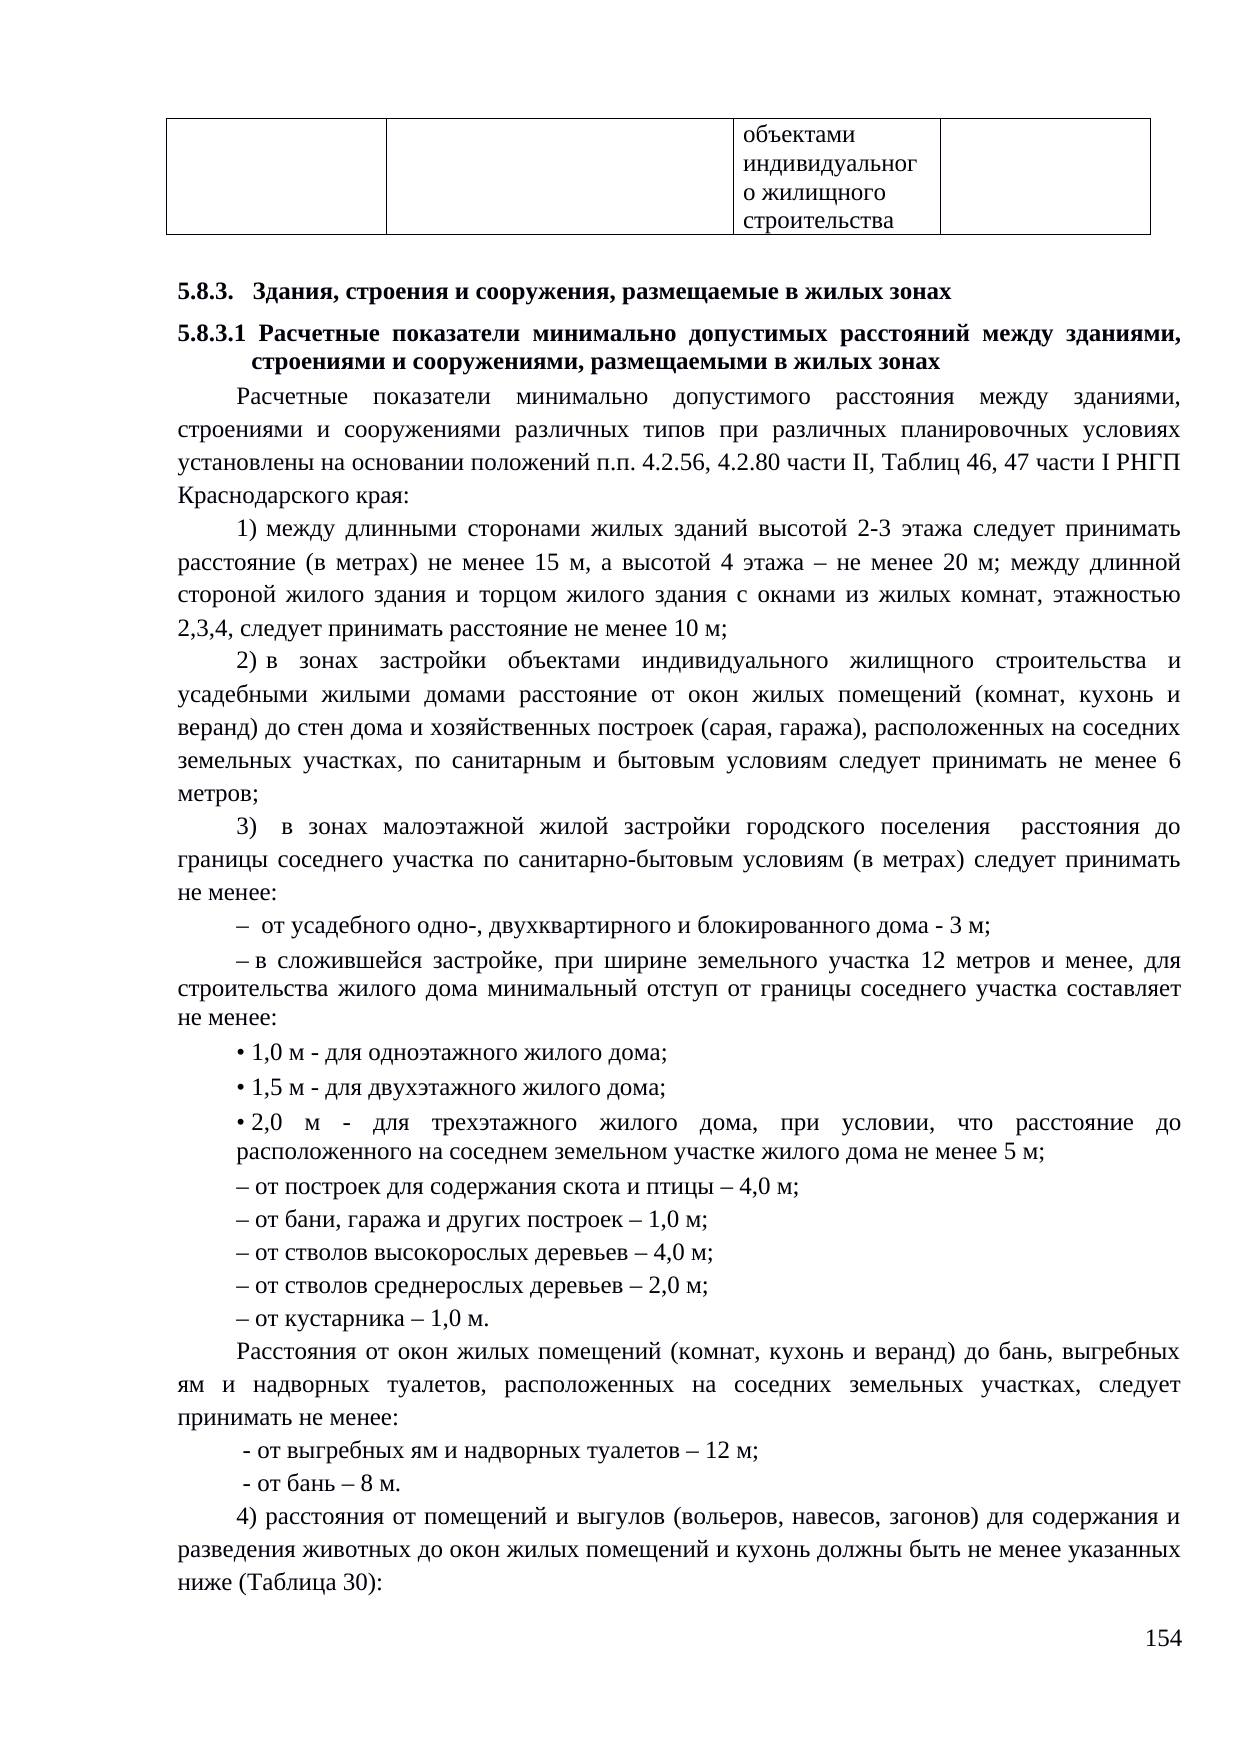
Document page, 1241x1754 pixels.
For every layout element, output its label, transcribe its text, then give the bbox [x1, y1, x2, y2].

list - от выгребных ям и надворных туалетов – 12 м; [177, 1435, 1182, 1464]
list от стволов высокорослых деревьев – 4,0 м; [177, 1237, 1182, 1266]
list Расстояния от окон жилых помещений (комнат, кухонь и веранд) до бань, выгребных ям и надворных туалетов, расположенных на соседних земельных участках, следует принимать не менее: [177, 1336, 1182, 1431]
list • 2,0 м - для трехэтажного жилого дома, при условии, что расстояние до расположенного на соседнем земельном участке жилого дома не менее 5 м; [236, 1107, 1182, 1165]
list от усадебного одно-, двухквартирного и блокированного дома - 3 м; [177, 910, 1182, 938]
list в сложившейся застройке, при ширине земельного участка 12 метров и менее, для строительства жилого дома минимальный отступ от границы соседнего участка составляет не менее: [177, 945, 1182, 1031]
text 5.8.3.1 Расчетные показатели минимально допустимых расстояний между зданиями, строениями и сооружениями, размещаемыми в жилых зонах [177, 318, 1182, 375]
list • 1,0 м - для одноэтажного жилого дома; [236, 1037, 1182, 1066]
text 2) в зонах застройки объектами индивидуального жилищного строительства и усадебными жилыми домами расстояние от окон жилых помещений (комнат, кухонь и веранд) до стен дома и хозяйственных построек (сарая, гаража), расположенных на соседних земельных участках, по санитарным и бытовым условиям следует принимать не менее 6 метров; [177, 646, 1182, 806]
list в зонах малоэтажной жилой застройки городского поселения расстояния до границы соседнего участка по санитарно-бытовым условиям (в метрах) следует принимать не менее: [177, 811, 1182, 906]
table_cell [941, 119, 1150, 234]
list от кустарника – 1,0 м. [177, 1303, 1182, 1332]
list • 1,5 м - для двухэтажного жилого дома; [236, 1072, 1182, 1101]
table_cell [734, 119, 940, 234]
list - от бань – 8 м. [177, 1468, 1182, 1497]
subtitle Здания, строения и сооружения, размещаемые в жилых зонах [177, 276, 1182, 305]
text 4) расстояния от помещений и выгулов (вольеров, навесов, загонов) для содержания и разведения животных до окон жилых помещений и кухонь должны быть не менее указанных ниже (Таблица 30): [177, 1501, 1182, 1596]
list от стволов среднерослых деревьев – 2,0 м; [177, 1270, 1182, 1299]
list от бани, гаража и других построек – 1,0 м; [177, 1204, 1182, 1233]
text 1) между длинными сторонами жилых зданий высотой 2-3 этажа следует принимать расстояние (в метрах) не менее 15 м, а высотой 4 этажа – не менее 20 м; между длинной стороной жилого здания и торцом жилого здания с окнами из жилых комнат, этажностью 2,3,4, следует принимать расстояние не менее 10 м; [177, 513, 1182, 641]
text Расчетные показатели минимально допустимого расстояния между зданиями, строениями и сооружениями различных типов при различных планировочных условиях установлены на основании положений п.п. 4.2.56, 4.2.80 части II, Таблиц 46, 47 части I РНГП Краснодарского края: [177, 381, 1182, 509]
list от построек для содержания скота и птицы – 4,0 м; [177, 1171, 1182, 1200]
